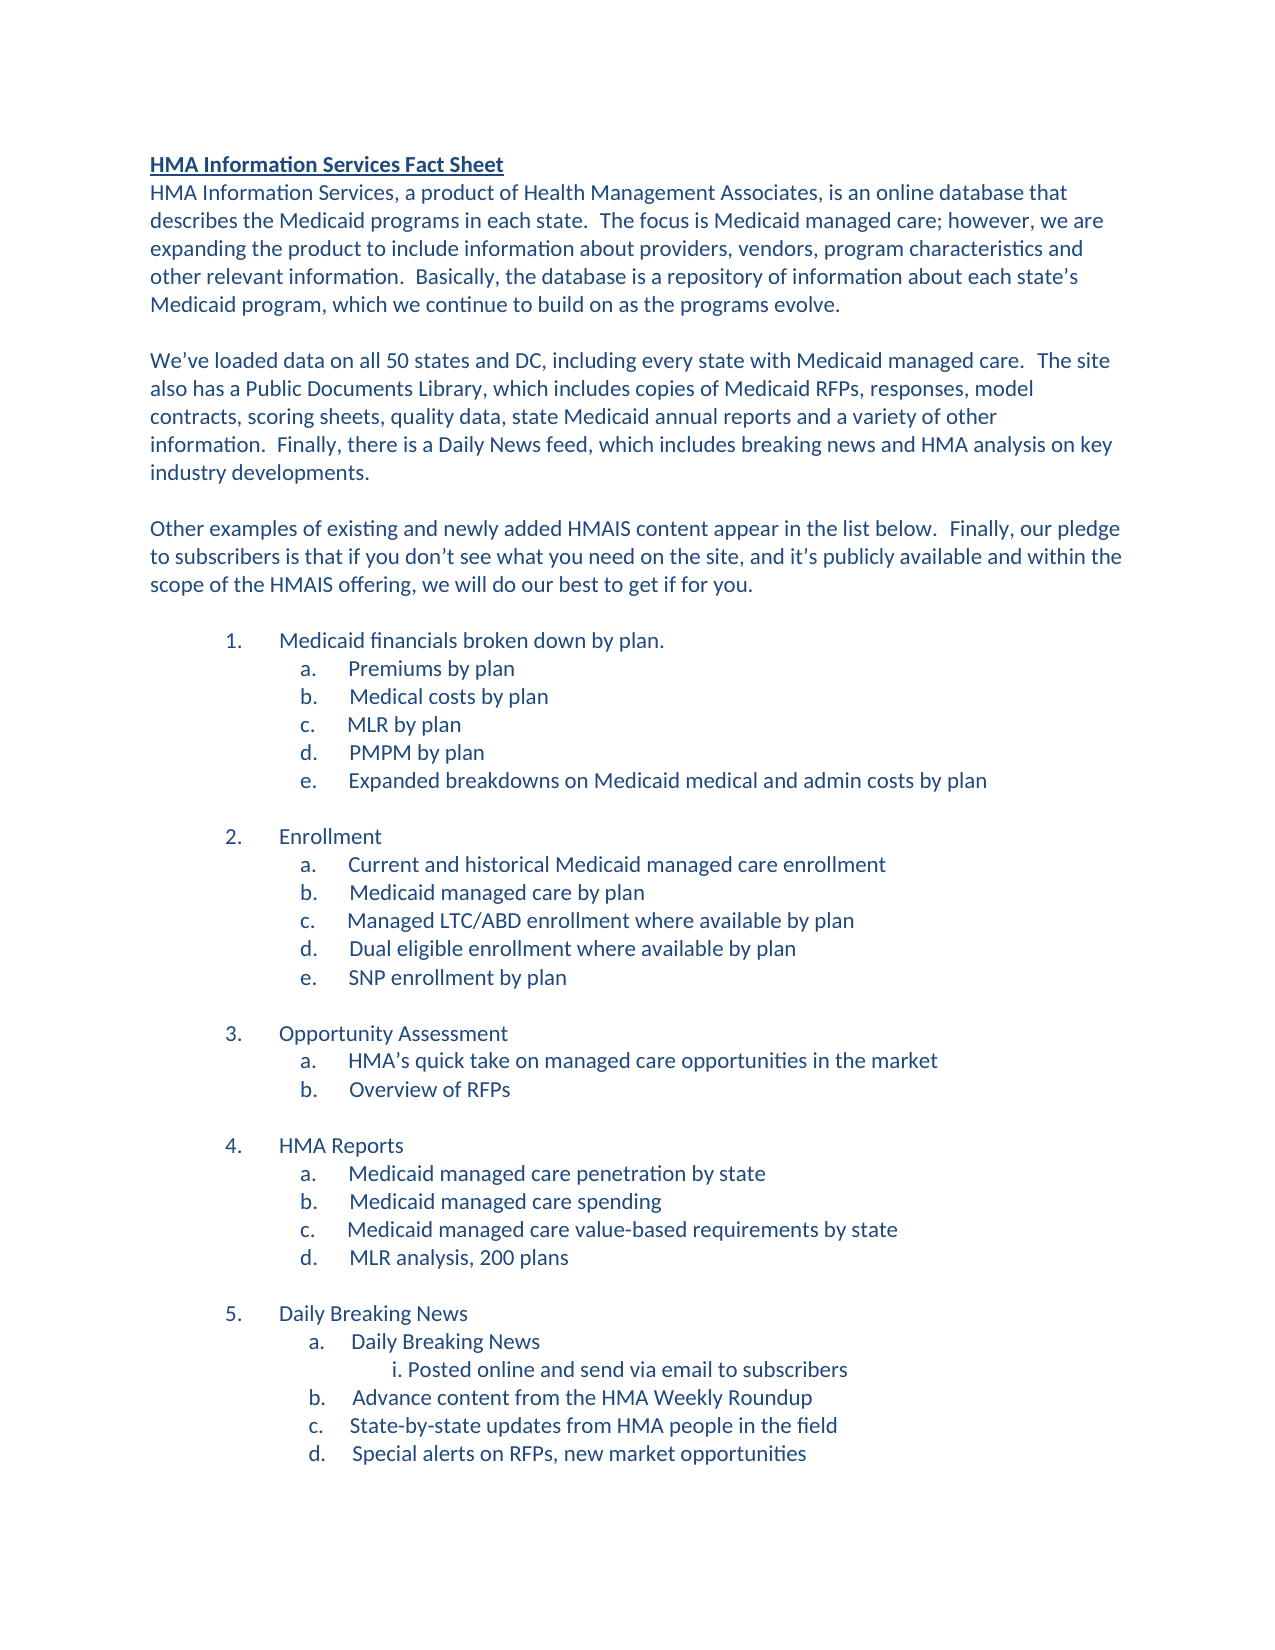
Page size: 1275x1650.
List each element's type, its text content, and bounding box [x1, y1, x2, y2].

text e. Expanded breakdowns on Medicaid medical and admin costs by plan [300, 766, 1125, 794]
text a. Medicaid managed care penetration by state [300, 1159, 1125, 1187]
text 4. HMA Reports [225, 1131, 1125, 1159]
text c. MLR by plan [300, 710, 1125, 738]
text 2. Enrollment [225, 822, 1125, 851]
text c. Managed LTC/ABD enrollment where available by plan [300, 907, 1125, 934]
text d. MLR analysis, 200 plans [300, 1243, 1125, 1271]
text d. PMPM by plan [300, 738, 1125, 766]
text HMA Information Services Fact Sheet [150, 150, 1125, 178]
text 1. Medicaid financials broken down by plan. [225, 626, 1125, 654]
text d. Special alerts on RFPs, new market opportunities [225, 1439, 1125, 1467]
text c. Medicaid managed care value-based requirements by state [300, 1215, 1125, 1243]
text b. Advance content from the HMA Weekly Roundup [225, 1383, 1125, 1411]
text b. Overview of RFPs [300, 1075, 1125, 1103]
text d. Dual eligible enrollment where available by plan [300, 934, 1125, 963]
text We’ve loaded data on all 50 states and DC, including every state with Medicaid managed care. The site also has a Public Documents Library, which includes copies of Medicaid RFPs, responses, model contracts, scoring sheets, quality data, state Medicaid annual reports and a variety of other information. Finally, there is a Daily News feed, which includes breaking news and HMA analysis on key industry developments. [150, 346, 1125, 486]
text a. Daily Breaking News [225, 1327, 1125, 1355]
text HMA Information Services, a product of Health Management Associates, is an online database that describes the Medicaid programs in each state. The focus is Medicaid managed care; however, we are expanding the product to include information about providers, vendors, program characteristics and other relevant information. Basically, the database is a repository of information about each state’s Medicaid program, which we continue to build on as the programs evolve. [150, 178, 1125, 318]
text c. State-by-state updates from HMA people in the field [225, 1411, 1125, 1439]
text b. Medicaid managed care spending [300, 1187, 1125, 1215]
text e. SNP enrollment by plan [300, 963, 1125, 991]
text i. Posted online and send via email to subscribers [225, 1355, 1125, 1383]
text Other examples of existing and newly added HMAIS content appear in the list below. Finally, our pledge to subscribers is that if you don’t see what you need on the site, and it’s publicly available and within the scope of the HMAIS offering, we will do our best to get if for you. [150, 514, 1125, 598]
text 5. Daily Breaking News [225, 1299, 1125, 1327]
text b. Medicaid managed care by plan [300, 878, 1125, 907]
text a. Premiums by plan [300, 654, 1125, 682]
text a. HMA’s quick take on managed care opportunities in the market [300, 1047, 1125, 1075]
text b. Medical costs by plan [300, 682, 1125, 710]
text a. Current and historical Medicaid managed care enrollment [300, 851, 1125, 878]
text 3. Opportunity Assessment [225, 1019, 1125, 1047]
